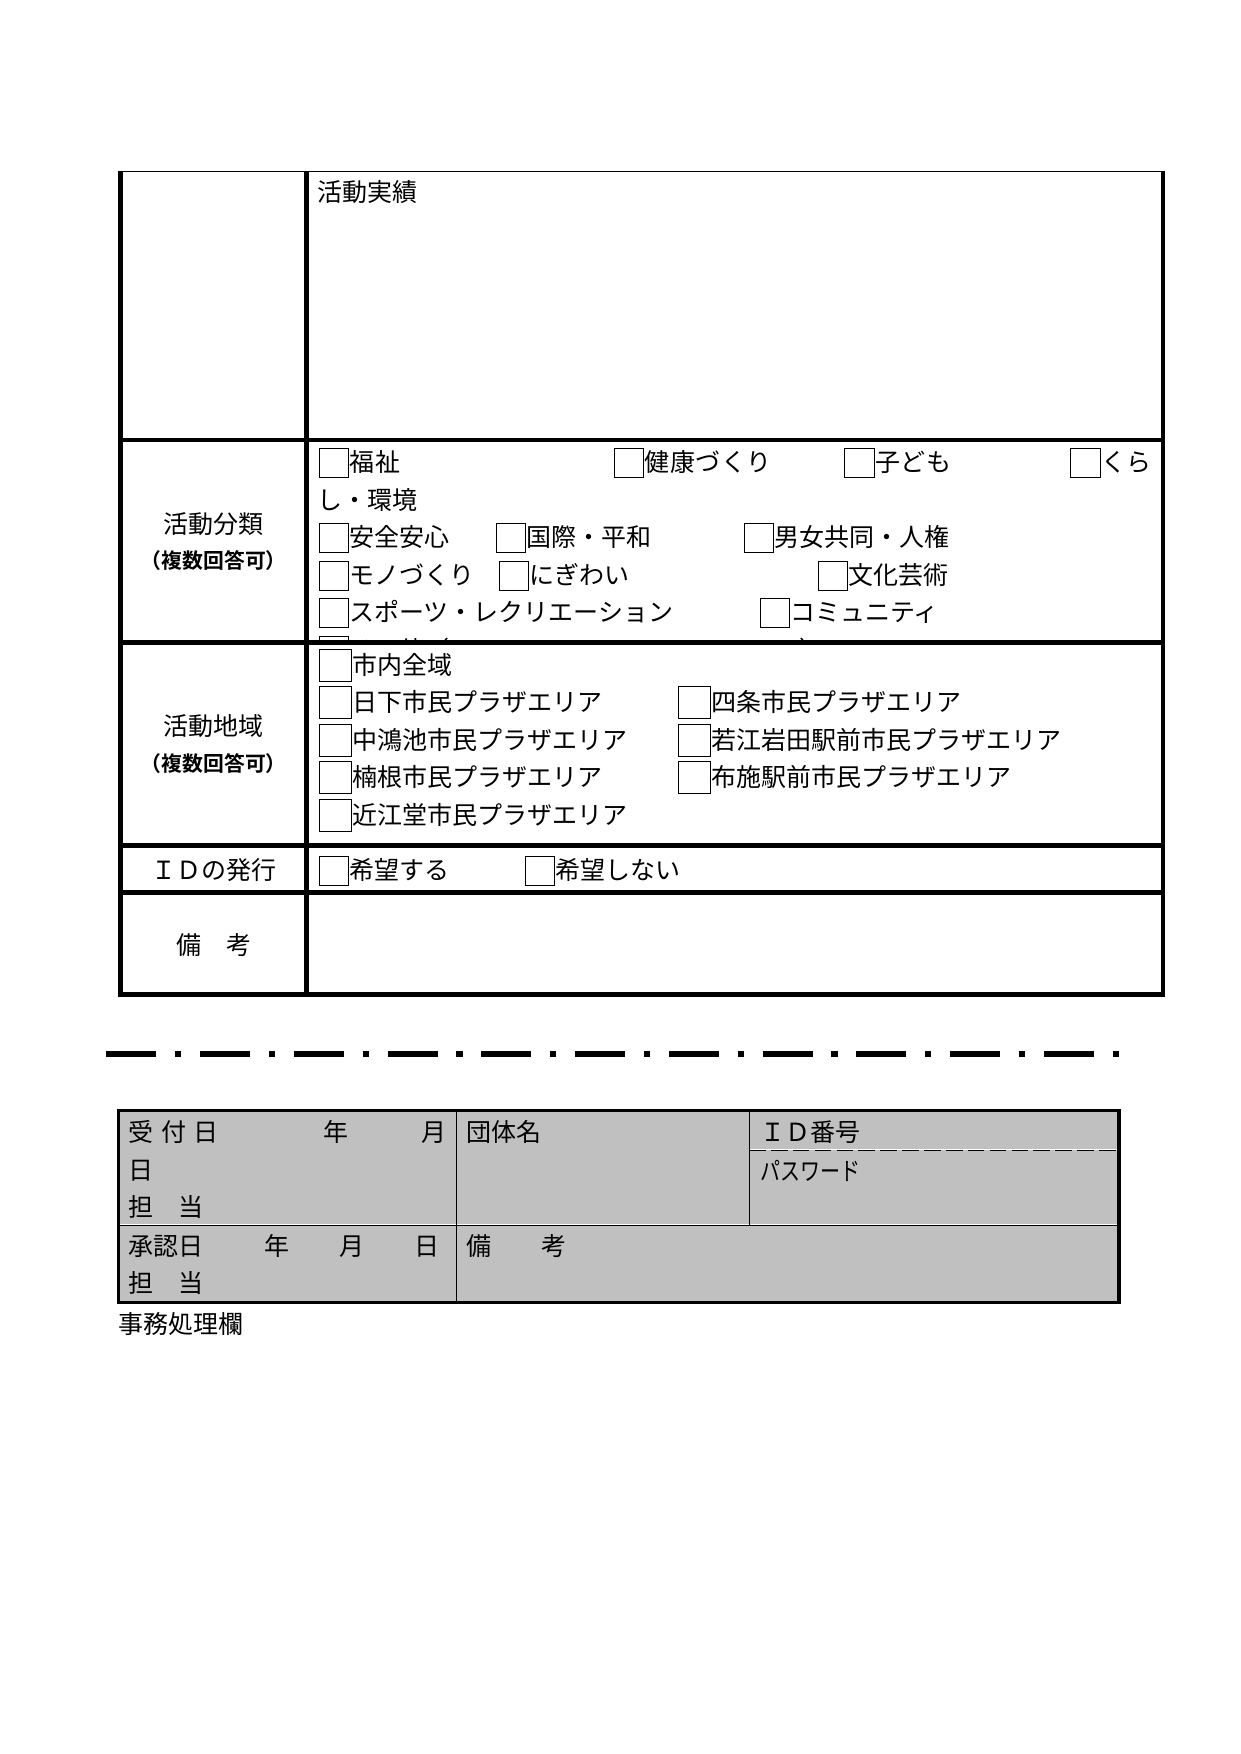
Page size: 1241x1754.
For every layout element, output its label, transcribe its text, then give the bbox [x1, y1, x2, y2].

table_cell ＩＤの発行 [123, 848, 304, 890]
table_cell [309, 895, 1161, 992]
table_cell パスワード [750, 1150, 1117, 1224]
table_cell 福祉 健康づくり 子ども くらし・環境 安全安心 国際・平和 男女共同・人権 モノづくり にぎわい 文化芸術 スポーツ・レクリエーション コミュニティ その他（ ） [309, 442, 1161, 640]
table_cell 備 考 [457, 1226, 1117, 1301]
table_header 団体名 [457, 1112, 749, 1224]
table_cell 備 考 [123, 895, 304, 992]
table_cell 市内全域 日下市民プラザエリア 四条市民プラザエリア 中鴻池市民プラザエリア 若江岩田駅前市民プラザエリア 楠根市民プラザエリア 布施駅前市民プラザエリア 近江堂市民プラザエリア [309, 645, 1161, 843]
table_cell 活動分類 （複数回答可） [123, 442, 304, 640]
table_cell 活動実績 [309, 172, 1161, 437]
table_cell 希望する 希望しない [309, 848, 1161, 890]
table_cell 承認日 年 月 日 担 当 [120, 1226, 456, 1301]
table_header 受付日 年 月 日 担 当 [120, 1112, 456, 1224]
table_cell 活動地域 （複数回答可） [123, 645, 304, 843]
table_header ＩＤ番号 [750, 1112, 1117, 1149]
